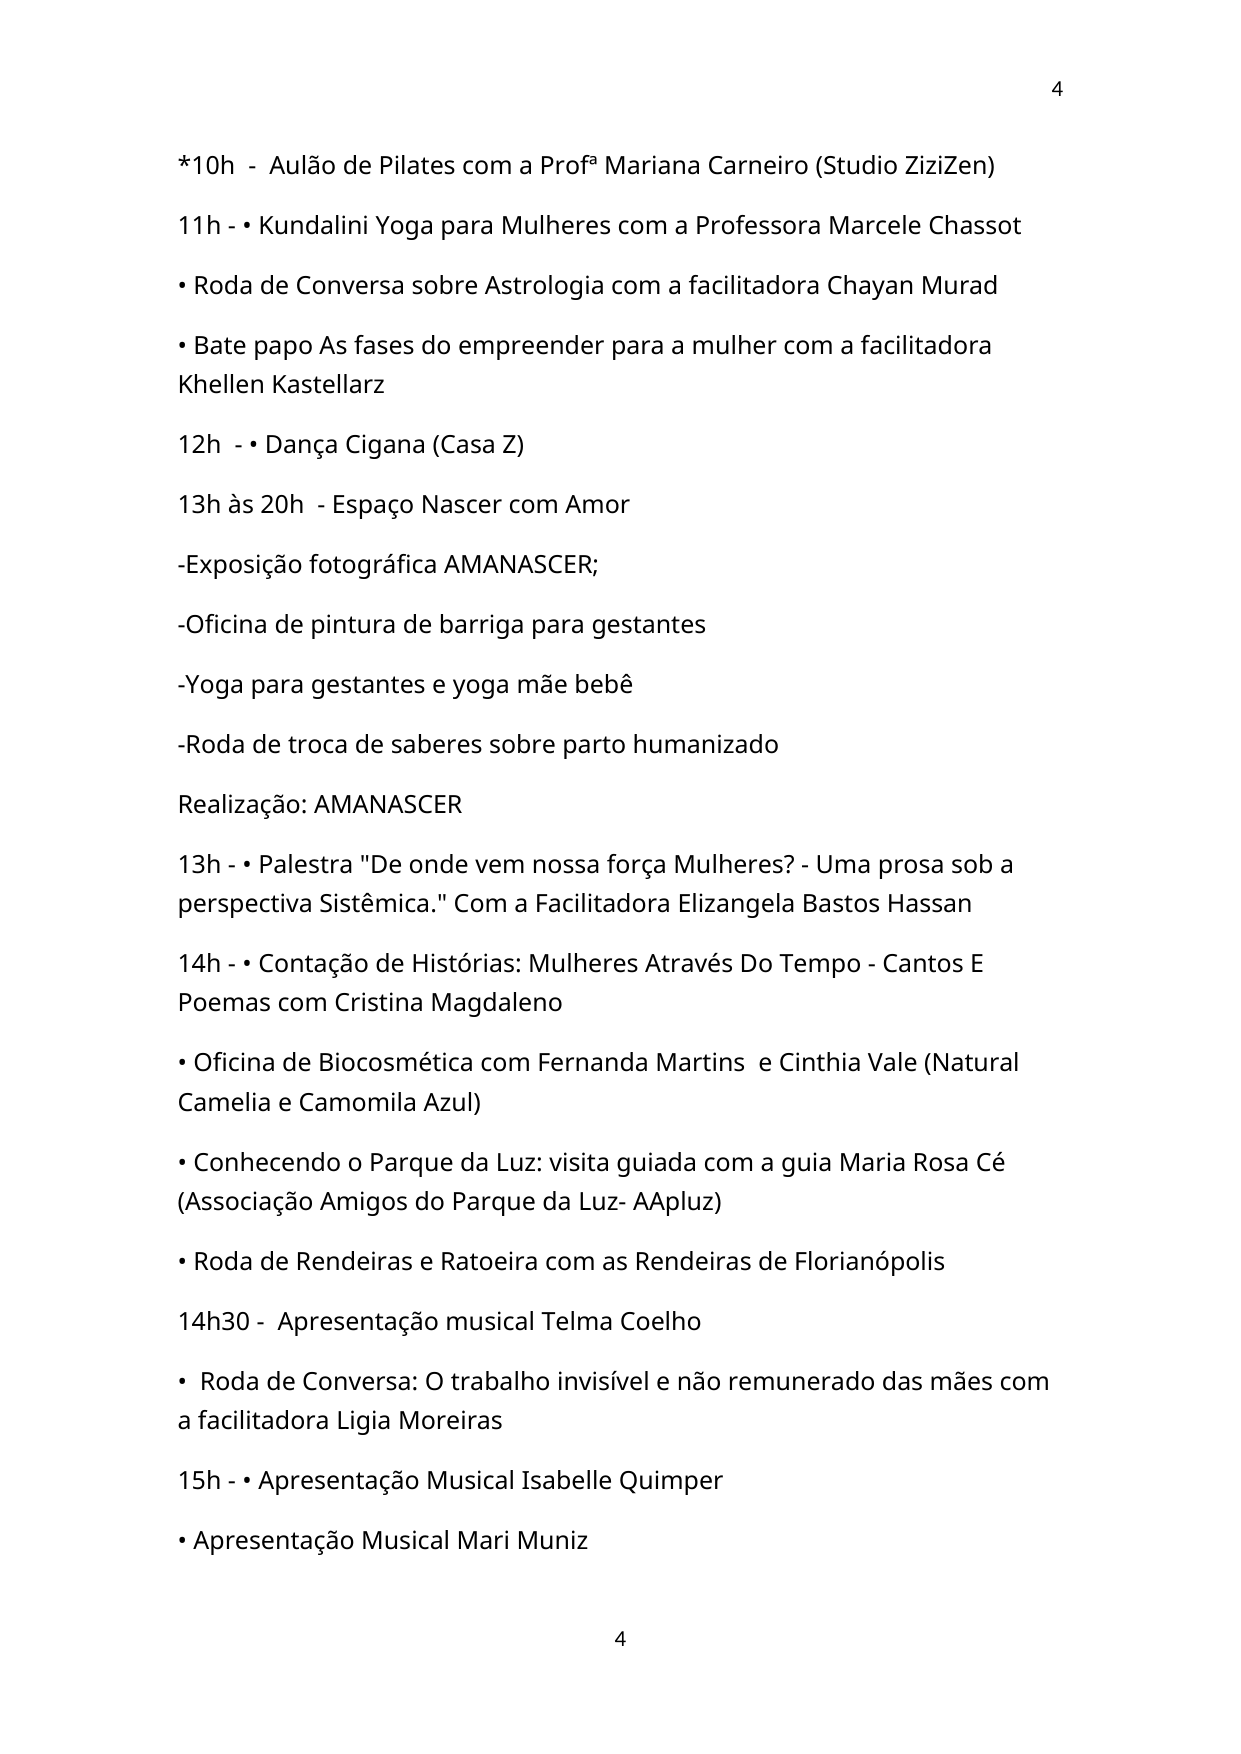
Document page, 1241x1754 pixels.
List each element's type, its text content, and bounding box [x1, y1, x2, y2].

text • Roda de Conversa: O trabalho invisível e não remunerado das mães com a facilitadora Ligia Moreiras [177, 1363, 1063, 1437]
text • Bate papo As fases do empreender para a mulher com a facilitadora Khellen Kastellarz [177, 328, 1063, 401]
text • Roda de Rendeiras e Ratoeira com as Rendeiras de Florianópolis [177, 1243, 1063, 1277]
text *10h - Aulão de Pilates com a Profª Mariana Carneiro (Studio ZiziZen) [177, 148, 1063, 182]
text • Oficina de Biocosmética com Fernanda Martins e Cinthia Vale (Natural Camelia e Camomila Azul) [177, 1045, 1063, 1118]
text -Exposição fotográfica AMANASCER; [177, 547, 1063, 581]
text • Roda de Conversa sobre Astrologia com a facilitadora Chayan Murad [177, 268, 1063, 302]
text 13h - • Palestra "De onde vem nossa força Mulheres? - Uma prosa sob a perspectiva Sistêmica." Com a Facilitadora Elizangela Bastos Hassan [177, 847, 1063, 920]
text -Yoga para gestantes e yoga mãe bebê [177, 667, 1063, 701]
text 12h - • Dança Cigana (Casa Z) [177, 427, 1063, 461]
text • Conhecendo o Parque da Luz: visita guiada com a guia Maria Rosa Cé (Associação Amigos do Parque da Luz- AApluz) [177, 1144, 1063, 1217]
text -Oficina de pintura de barriga para gestantes [177, 607, 1063, 641]
text 15h - • Apresentação Musical Isabelle Quimper [177, 1463, 1063, 1497]
text • Apresentação Musical Mari Muniz [177, 1523, 1063, 1557]
text Realização: AMANASCER [177, 787, 1063, 821]
text 13h às 20h - Espaço Nascer com Amor [177, 487, 1063, 521]
text 14h - • Contação de Histórias: Mulheres Através Do Tempo - Cantos E Poemas com Cristina Magdaleno [177, 946, 1063, 1019]
text 14h30 - Apresentação musical Telma Coelho [177, 1303, 1063, 1337]
text 11h - • Kundalini Yoga para Mulheres com a Professora Marcele Chassot [177, 208, 1063, 242]
text -Roda de troca de saberes sobre parto humanizado [177, 727, 1063, 761]
